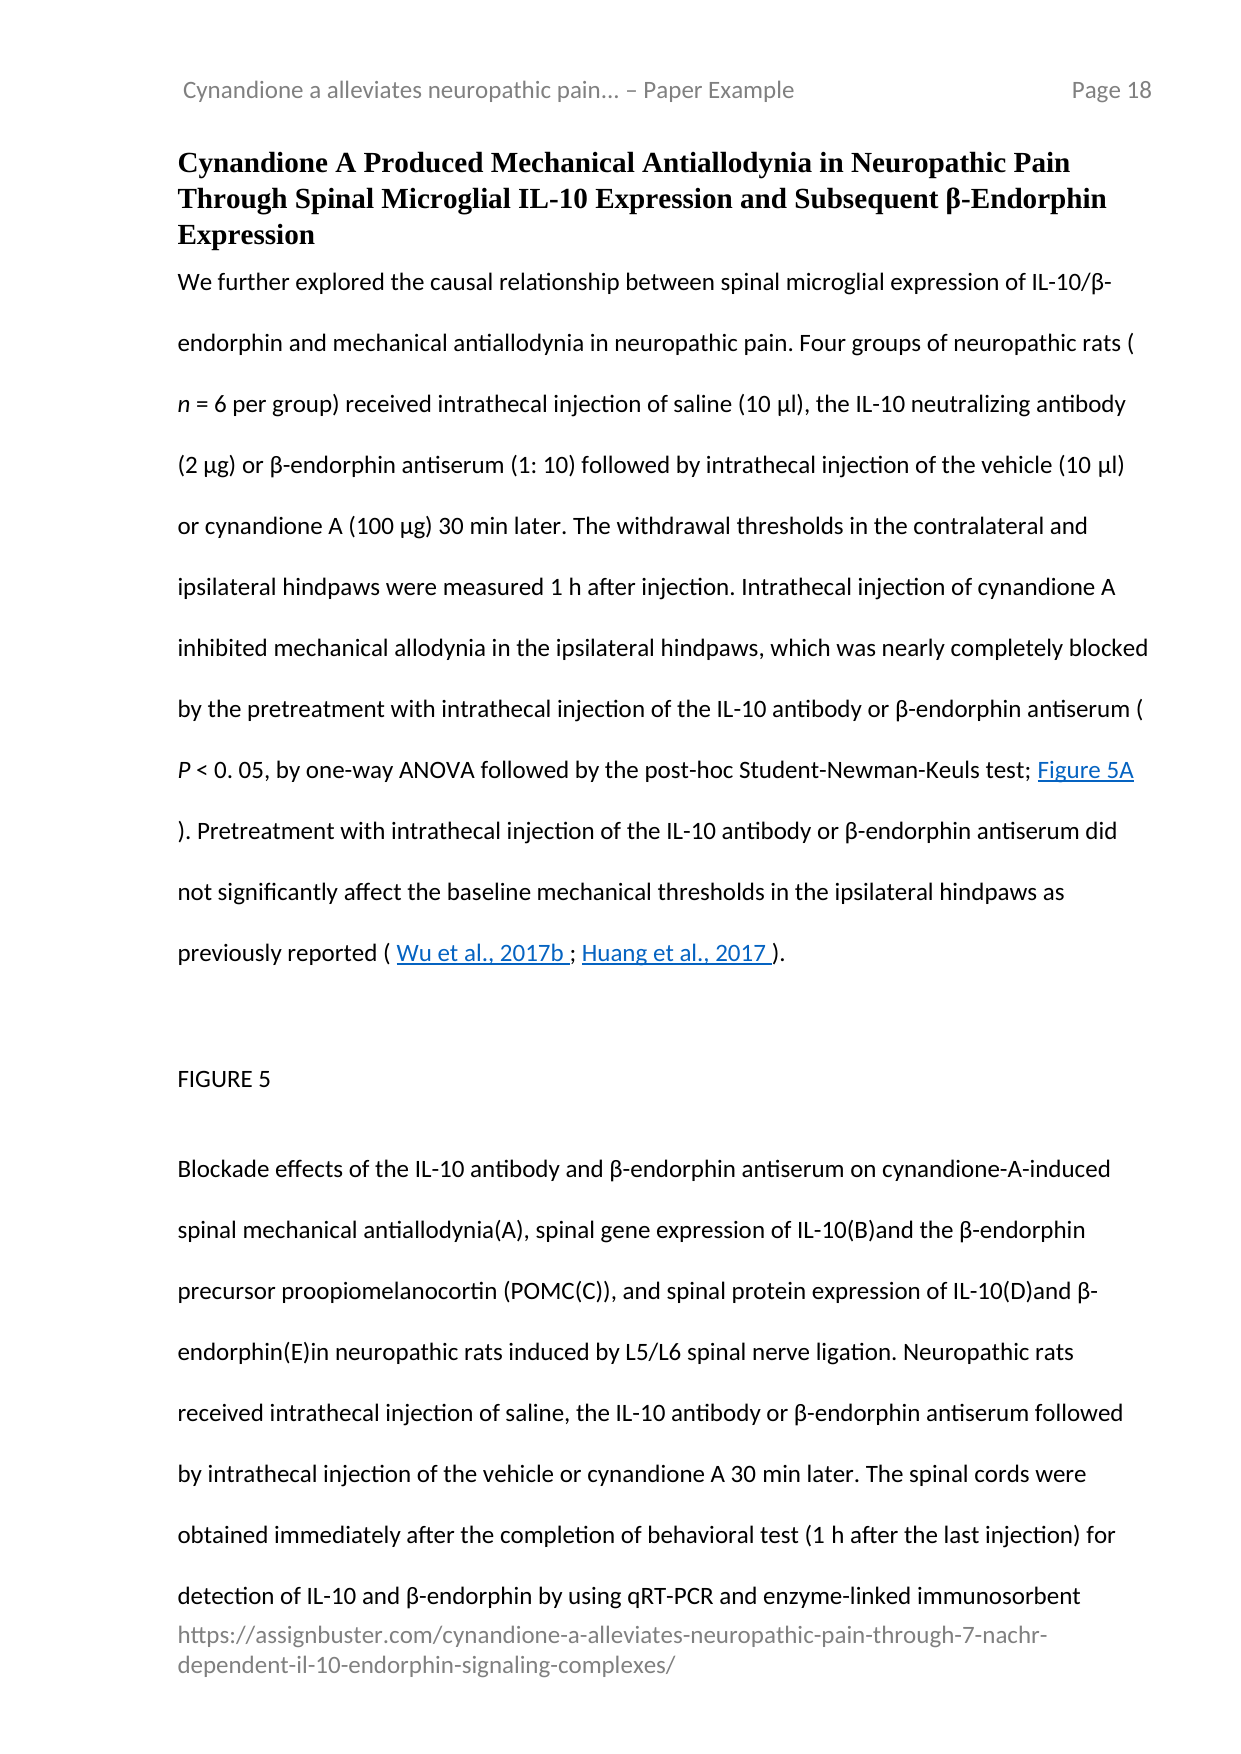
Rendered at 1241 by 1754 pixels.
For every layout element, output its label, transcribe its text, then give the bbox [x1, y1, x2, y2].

subtitle Cynandione A Produced Mechanical Antiallodynia in Neuropathic Pain Through Spinal Microglial IL-10 Expression and Subsequent β-Endorphin Expression [177, 145, 1152, 251]
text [177, 1153, 1152, 1611]
text We further explored the causal relationship between spinal microglial expression of IL-10/β-endorphin and mechanical antiallodynia in neuropathic pain. Four groups of neuropathic rats ( n = 6 per group) received intrathecal injection of saline (10 μl), the IL-10 neutralizing antibody (2 μg) or β-endorphin antiserum (1: 10) followed by intrathecal injection of the vehicle (10 μl) or cynandione A (100 μg) 30 min later. The withdrawal thresholds in the contralateral and ipsilateral hindpaws were measured 1 h after injection. Intrathecal injection of cynandione A inhibited mechanical allodynia in the ipsilateral hindpaws, which was nearly completely blocked by the pretreatment with intrathecal injection of the IL-10 antibody or β-endorphin antiserum ( P < 0. 05, by one-way ANOVA followed by the post-hoc Student-Newman-Keuls test; Figure 5A ). Pretreatment with intrathecal injection of the IL-10 antibody or β-endorphin antiserum did not significantly affect the baseline mechanical thresholds in the ipsilateral hindpaws as previously reported ( Wu et al., 2017b ; Huang et al., 2017 ). [177, 266, 1152, 968]
text FIGURE 5 [177, 1028, 1152, 1093]
